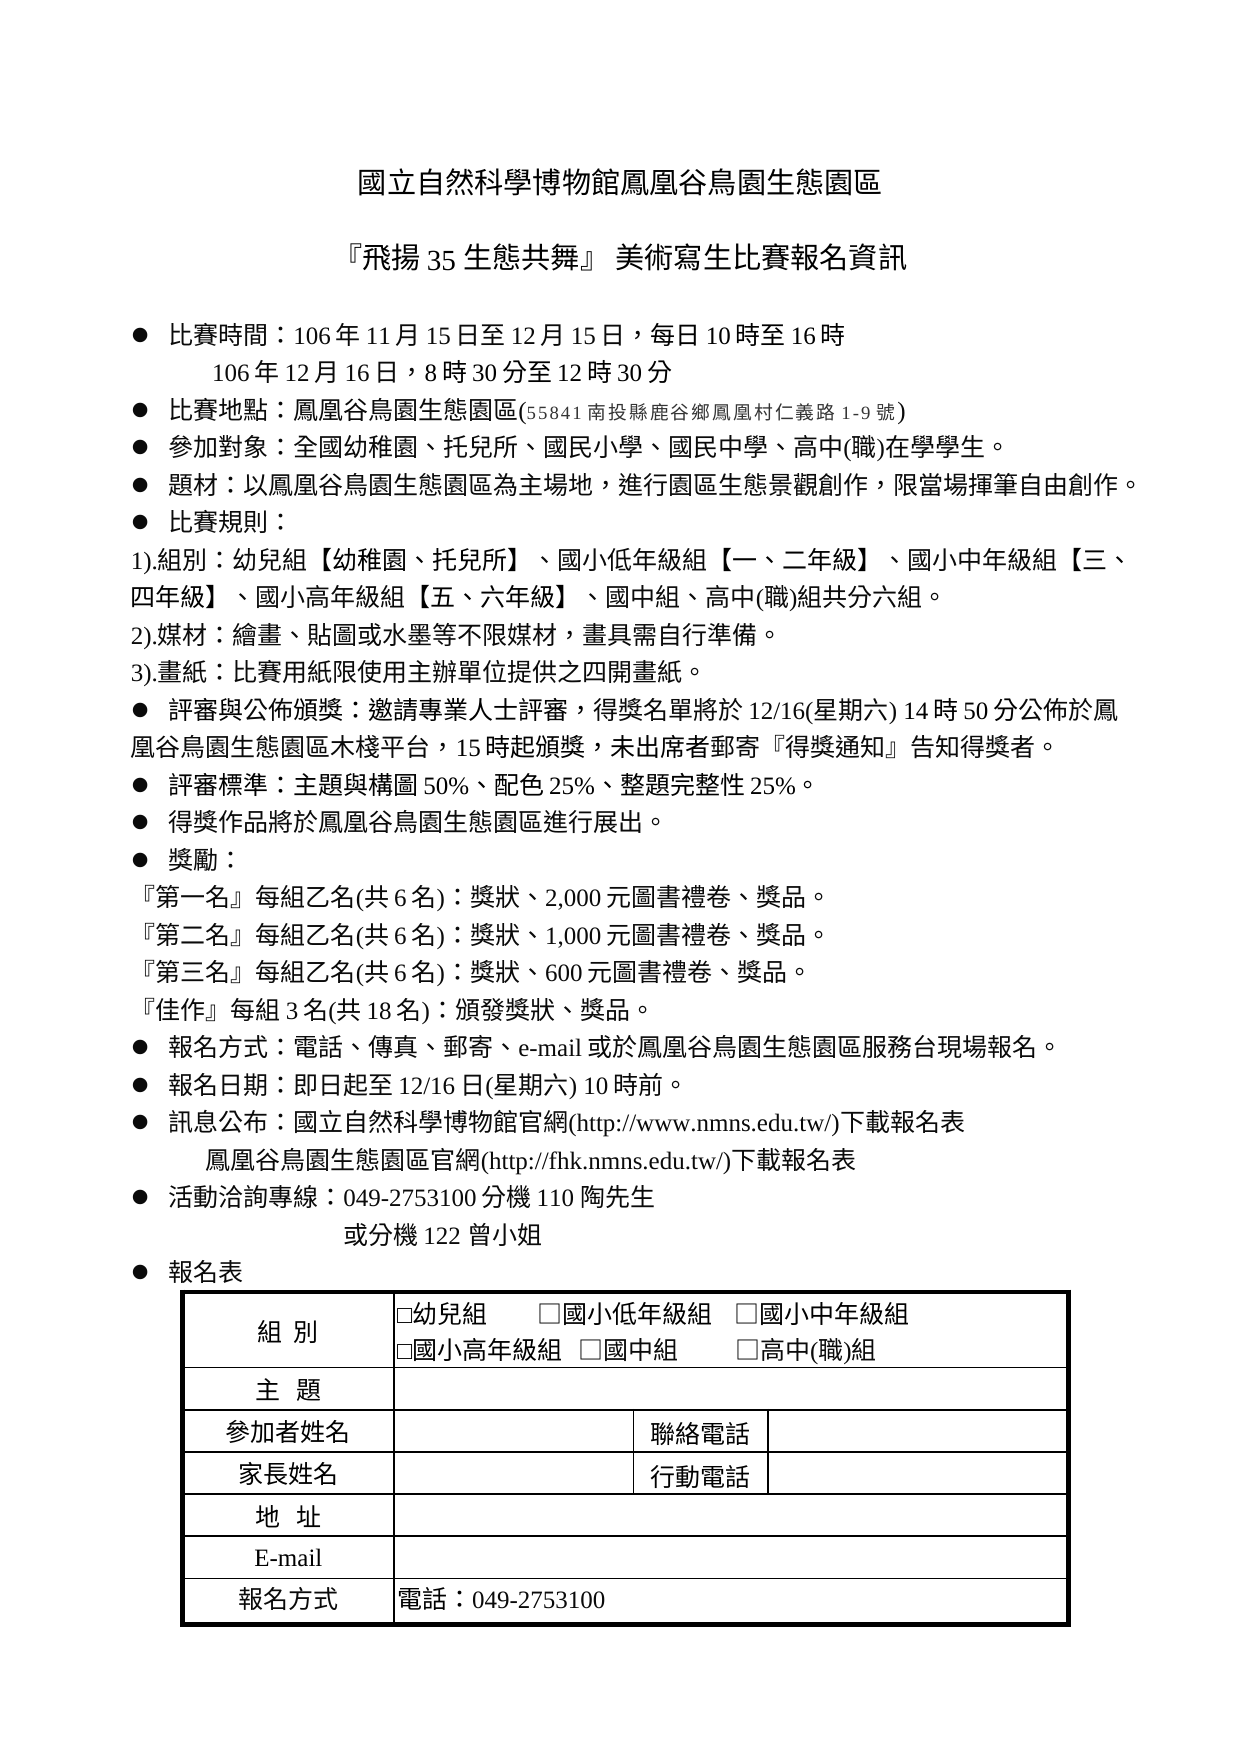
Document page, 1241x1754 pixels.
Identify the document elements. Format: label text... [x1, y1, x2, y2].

table_cell [395, 1453, 633, 1493]
table_cell 地 址 [185, 1495, 393, 1535]
table_cell 聯絡電話 [634, 1411, 767, 1451]
table_cell [769, 1411, 1066, 1451]
list 評審標準：主題與構圖50%、配色25%、整題完整性25%。 [131, 764, 1122, 802]
table_cell 參加者姓名 [185, 1411, 393, 1451]
list 比賽地點：鳳凰谷鳥園生態園區(55841南投縣鹿谷鄉鳳凰村仁義路1-9號) [131, 389, 1122, 427]
table_cell 家長姓名 [185, 1453, 393, 1493]
list 評審與公佈頒獎：邀請專業人士評審，得獎名單將於12/16(星期六) 14時50分公佈於鳳凰谷鳥園生態園區木棧平台，15時起頒獎，未出席者郵寄『得獎通知』告知得獎者。 [131, 689, 1122, 764]
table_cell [395, 1579, 1066, 1622]
table_cell [769, 1453, 1066, 1493]
text 國立自然科學博物館鳳凰谷鳥園生態園區 [118, 127, 1122, 202]
text 或分機122 曾小姐 [181, 1214, 1122, 1252]
table_header 組 別 [185, 1294, 393, 1367]
table_header □幼兒組 □國小低年級組 □國小中年級組 □國小高年級組 □國中組 □高中(職)組 [395, 1294, 1066, 1367]
list 報名表 [131, 1252, 1122, 1289]
list 獎勵： 『第一名』每組乙名(共6名)：獎狀、2,000元圖書禮卷、獎品。 『第二名』每組乙名(共6名)：獎狀、1,000元圖書禮卷、獎品。 『第三名』每組乙名(共6名)：獎狀、600元圖書禮卷、獎品。 『佳作』每組3名(共18名)：頒發獎狀、獎品。 [131, 839, 1122, 1027]
table_cell [395, 1495, 1066, 1535]
table_cell 行動電話 [634, 1453, 767, 1493]
text 鳳凰谷鳥園生態園區官網(http://fhk.nmns.edu.tw/)下載報名表 [118, 1139, 1122, 1177]
table_cell [395, 1368, 1066, 1409]
list 參加對象：全國幼稚園、托兒所、國民小學、國民中學、高中(職)在學學生。 [131, 427, 1122, 464]
list 活動洽詢專線：049-2753100分機110 陶先生 [131, 1177, 1122, 1214]
table_cell 報名方式 [185, 1579, 393, 1622]
text 『飛揚35 生態共舞』 美術寫生比賽報名資訊 [118, 202, 1122, 277]
list 訊息公布：國立自然科學博物館官網(http://www.nmns.edu.tw/)下載報名表 [131, 1102, 1122, 1139]
table_cell [395, 1537, 1066, 1578]
text 106年12月16日，8時30分至12時30分 [131, 352, 1122, 389]
list 得獎作品將於鳳凰谷鳥園生態園區進行展出。 [131, 802, 1122, 839]
table_cell 主 題 [185, 1368, 393, 1409]
list 題材：以鳳凰谷鳥園生態園區為主場地，進行園區生態景觀創作，限當場揮筆自由創作。 [131, 464, 1122, 502]
list 報名方式：電話、傳真、郵寄、e-mail或於鳳凰谷鳥園生態園區服務台現場報名。 [131, 1027, 1122, 1064]
table_cell E-mail [185, 1537, 393, 1578]
table_cell [395, 1411, 633, 1451]
list 比賽規則： 1).組別：幼兒組【幼稚園、托兒所】、國小低年級組【一、二年級】、國小中年級組【三、四年級】、國小高年級組【五、六年級】、國中組、高中(職)組共分六組。 2).媒材：繪畫、貼圖或水墨等不限媒材，畫具需自行準備。 3).畫紙：比賽用紙限使用主辦單位提供之四開畫紙。 [131, 502, 1122, 689]
list 比賽時間：106年11月15日至12月15日，每日10時至16時 [131, 314, 1122, 352]
list 報名日期：即日起至12/16日(星期六) 10時前。 [131, 1064, 1122, 1102]
